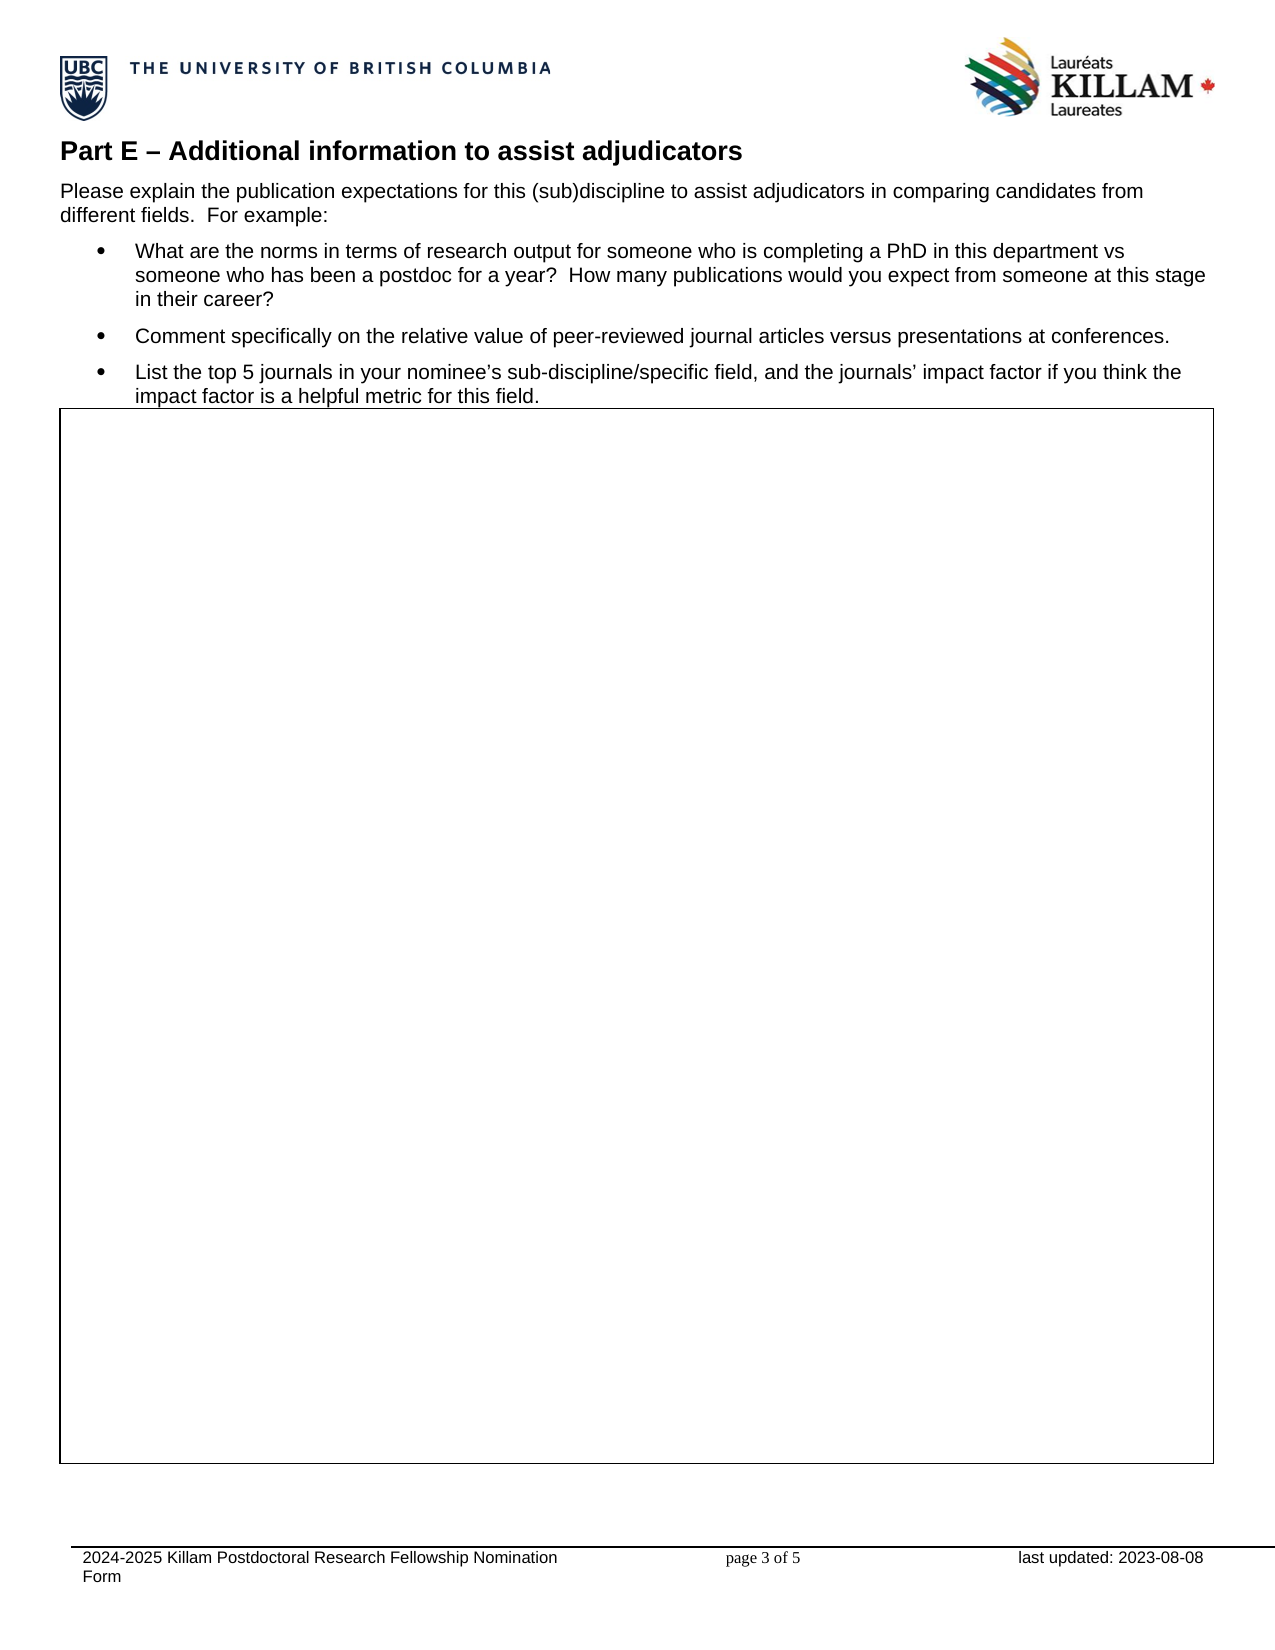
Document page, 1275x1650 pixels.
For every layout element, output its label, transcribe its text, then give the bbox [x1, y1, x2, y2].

picture [964, 37, 1216, 117]
text Please explain the publication expectations for this (sub)discipline to assist adjudicators in comparing candidates from different fields. For example: [60, 179, 1215, 227]
list Comment specifically on the relative value of peer-reviewed journal articles versus presentations at conferences. [97, 324, 1215, 348]
subtitle Part E – Additional information to assist adjudicators [60, 135, 1215, 166]
picture [60, 56, 550, 121]
list List the top 5 journals in your nominee’s sub-discipline/specific field, and the journals’ impact factor if you think the impact factor is a helpful metric for this field. [97, 360, 1215, 408]
table_header [61, 409, 1213, 1463]
list What are the norms in terms of research output for someone who is completing a PhD in this department vs someone who has been a postdoc for a year? How many publications would you expect from someone at this stage in their career? [97, 239, 1215, 311]
